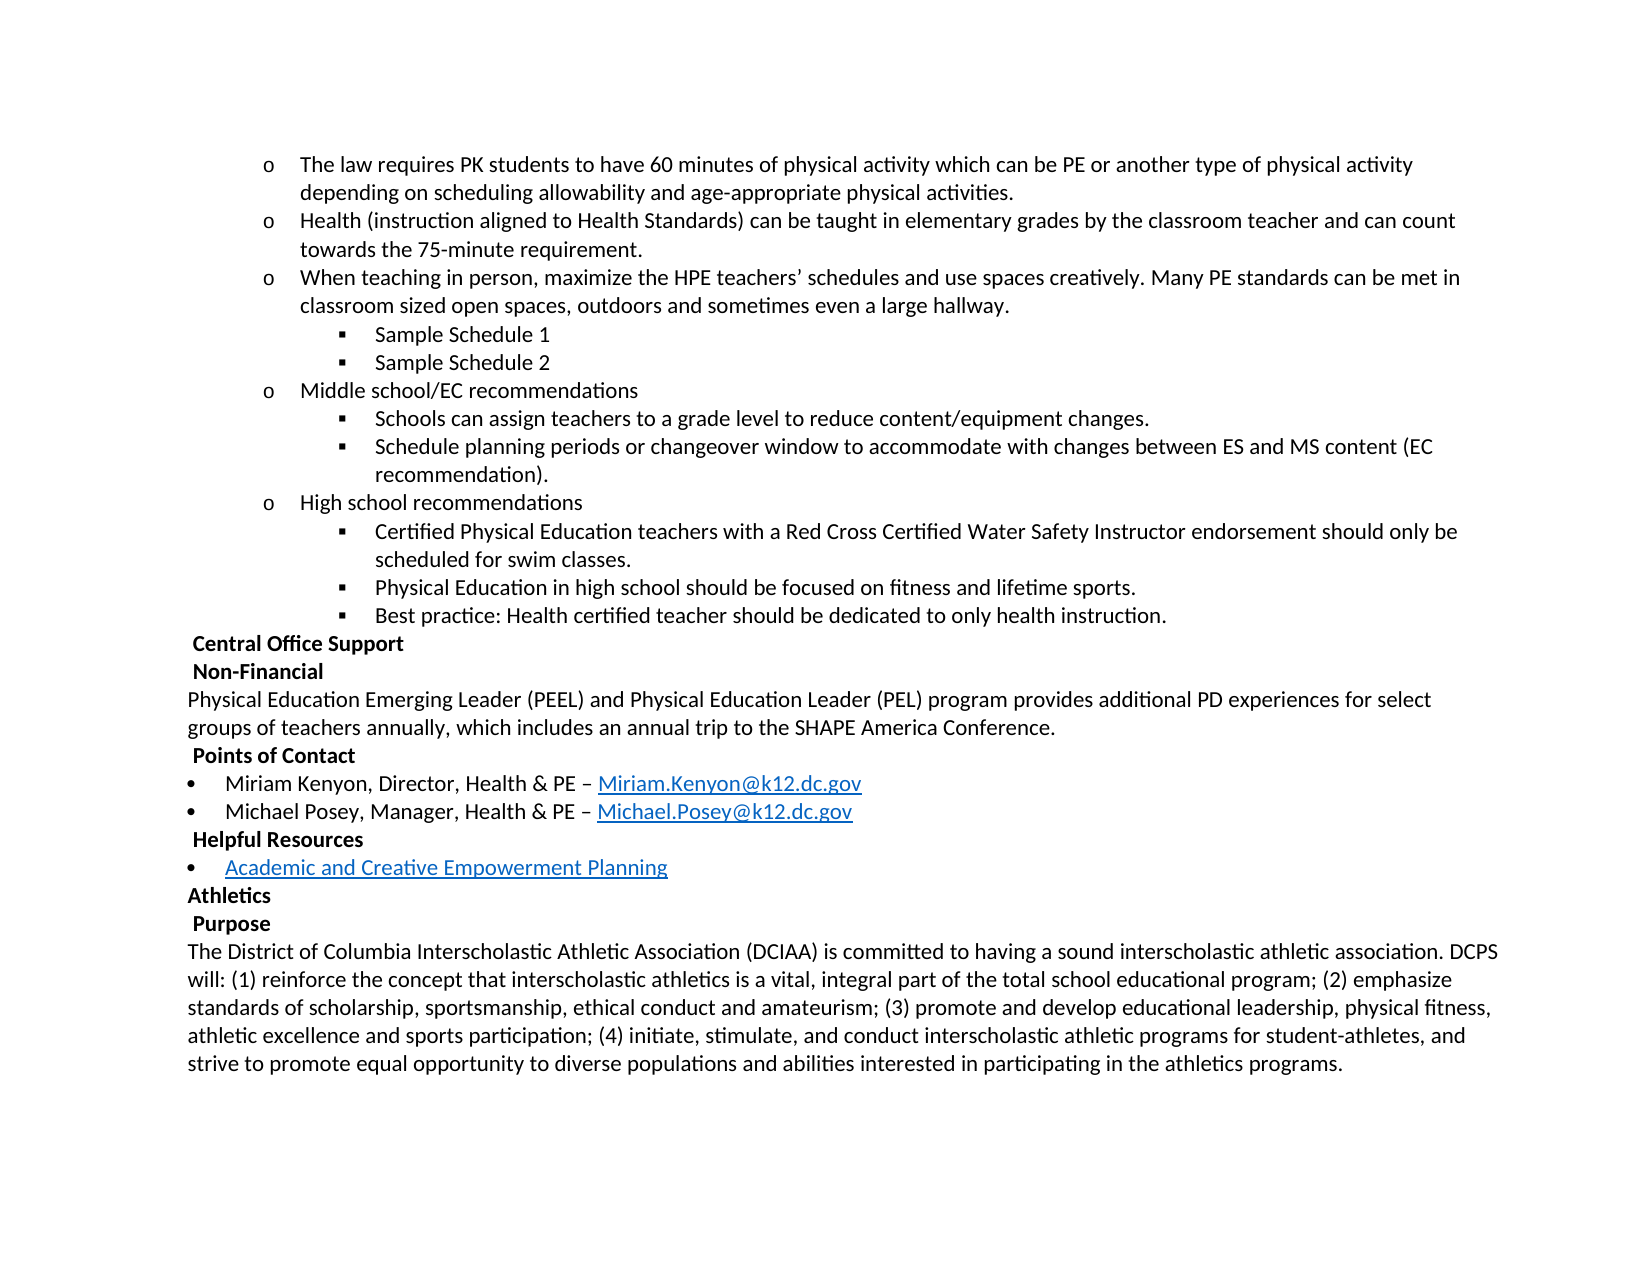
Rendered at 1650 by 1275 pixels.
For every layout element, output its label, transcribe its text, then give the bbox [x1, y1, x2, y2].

list Academic and Creative Empowerment Planning [187, 853, 1500, 881]
list The law requires PK students to have 60 minutes of physical activity which can be PE or another type of physical activity depending on scheduling allowability and age-appropriate physical activities. [262, 150, 1500, 207]
list High school recommendations [262, 488, 1500, 517]
list Schedule planning periods or changeover window to accommodate with changes between ES and MS content (EC recommendation). [337, 432, 1500, 488]
text Helpful Resources [187, 825, 1500, 853]
list Certified Physical Education teachers with a Red Cross Certified Water Safety Instructor endorsement should only be scheduled for swim classes. [337, 517, 1500, 573]
text Non-Financial [187, 657, 1500, 685]
list Michael Posey, Manager, Health & PE – Michael.Posey@k12.dc.gov [187, 797, 1500, 825]
text Points of Contact [187, 741, 1500, 769]
list When teaching in person, maximize the HPE teachers’ schedules and use spaces creatively. Many PE standards can be met in classroom sized open spaces, outdoors and sometimes even a large hallway. [262, 263, 1500, 320]
list Sample Schedule 1 [337, 320, 1500, 348]
list Middle school/EC recommendations [262, 376, 1500, 404]
text The District of Columbia Interscholastic Athletic Association (DCIAA) is committed to having a sound interscholastic athletic association. DCPS will: (1) reinforce the concept that interscholastic athletics is a vital, integral part of the total school educational program; (2) emphasize standards of scholarship, sportsmanship, ethical conduct and amateurism; (3) promote and develop educational leadership, physical fitness, athletic excellence and sports participation; (4) initiate, stimulate, and conduct interscholastic athletic programs for student-athletes, and strive to promote equal opportunity to diverse populations and abilities interested in participating in the athletics programs. [187, 937, 1500, 1077]
list Physical Education in high school should be focused on fitness and lifetime sports. [337, 573, 1500, 601]
list Sample Schedule 2 [337, 348, 1500, 376]
list Schools can assign teachers to a grade level to reduce content/equipment changes. [337, 404, 1500, 432]
text Physical Education Emerging Leader (PEEL) and Physical Education Leader (PEL) program provides additional PD experiences for select groups of teachers annually, which includes an annual trip to the SHAPE America Conference. [187, 685, 1500, 741]
text Purpose [187, 909, 1500, 937]
list Health (instruction aligned to Health Standards) can be taught in elementary grades by the classroom teacher and can count towards the 75-minute requirement. [262, 207, 1500, 263]
text Central Office Support [187, 629, 1500, 657]
list Best practice: Health certified teacher should be dedicated to only health instruction. [337, 601, 1500, 629]
list Miriam Kenyon, Director, Health & PE – Miriam.Kenyon@k12.dc.gov [187, 769, 1500, 797]
text Athletics [187, 881, 1500, 909]
